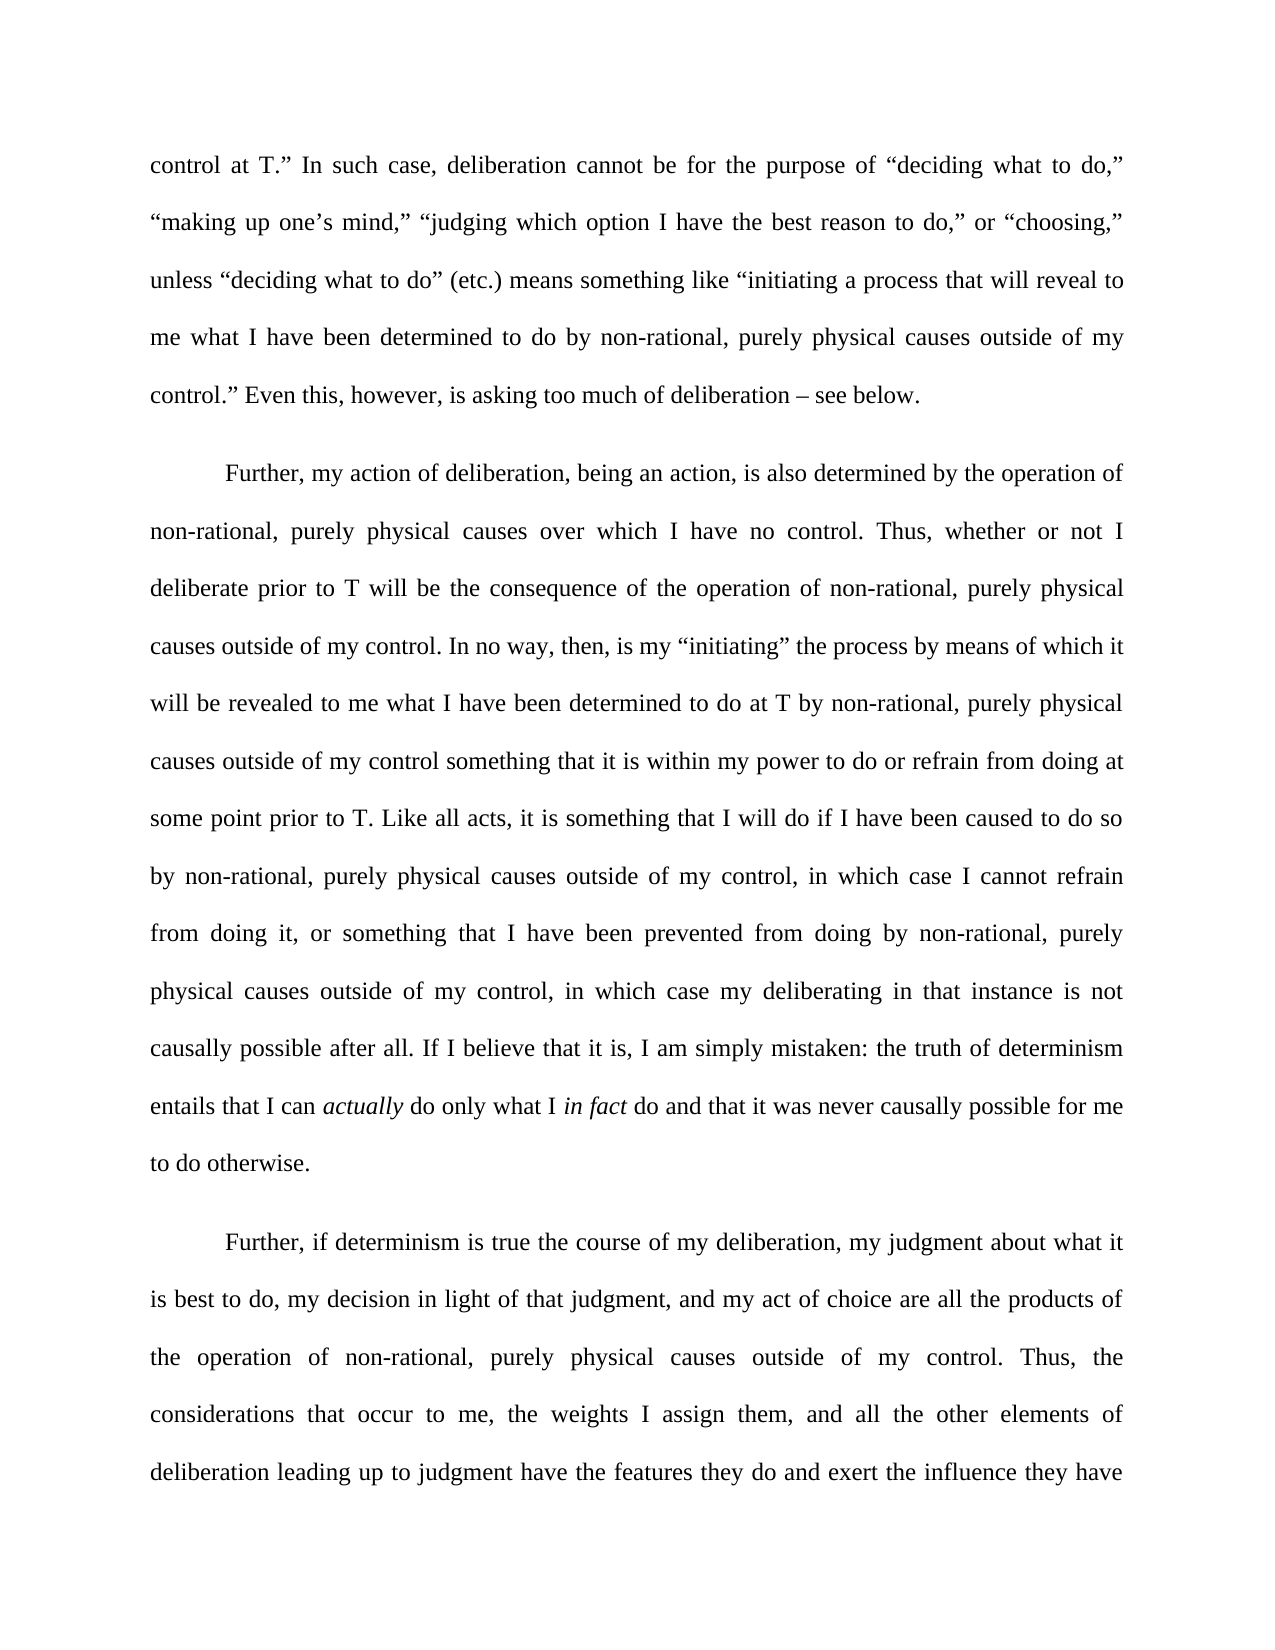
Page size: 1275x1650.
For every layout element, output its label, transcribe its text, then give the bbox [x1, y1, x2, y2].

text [150, 1227, 1125, 1485]
text Further, my action of deliberation, being an action, is also determined by the operation of non-rational, purely physical causes over which I have no control. Thus, whether or not I deliberate prior to T will be the consequence of the operation of non-rational, purely physical causes outside of my control. In no way, then, is my “initiating” the process by means of which it will be revealed to me what I have been determined to do at T by non-rational, purely physical causes outside of my control something that it is within my power to do or refrain from doing at some point prior to T. Like all acts, it is something that I will do if I have been caused to do so by non-rational, purely physical causes outside of my control, in which case I cannot refrain from doing it, or something that I have been prevented from doing by non-rational, purely physical causes outside of my control, in which case my deliberating in that instance is not causally possible after all. If I believe that it is, I am simply mistaken: the truth of determinism entails that I can actually do only what I in fact do and that it was never causally possible for me to do otherwise. [150, 458, 1125, 1177]
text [150, 150, 1125, 409]
